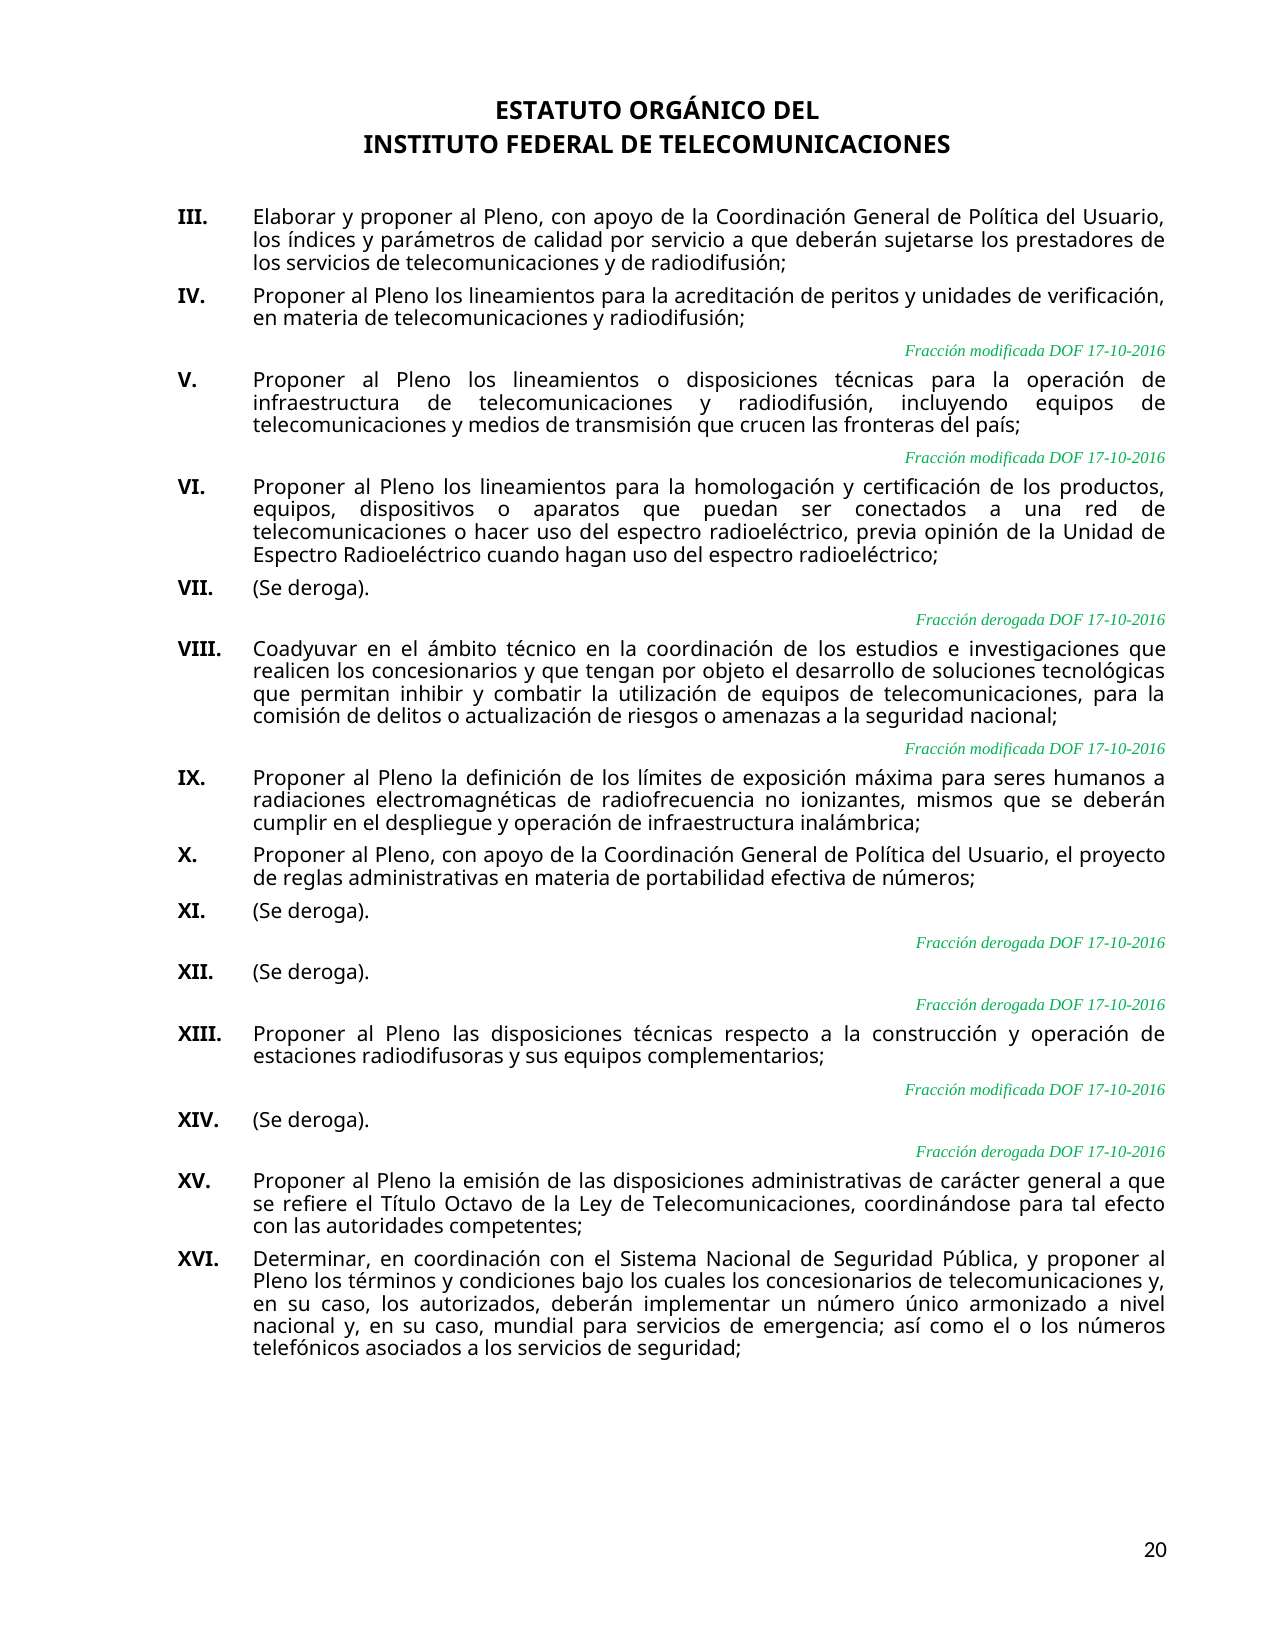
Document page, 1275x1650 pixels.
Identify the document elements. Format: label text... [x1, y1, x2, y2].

text Fracción derogada DOF 17-10-2016 [178, 610, 1167, 629]
text Fracción modificada DOF 17-10-2016 [178, 739, 1167, 758]
text Fracción derogada DOF 17-10-2016 [178, 933, 1167, 952]
text Fracción modificada DOF 17-10-2016 [178, 1077, 1167, 1100]
text XIII. Proponer al Pleno las disposiciones técnicas respecto a la construcción y operación de estaciones radiodifusoras y sus equipos complementarios; [178, 1023, 1167, 1068]
text XVI. Determinar, en coordinación con el Sistema Nacional de Seguridad Pública, y proponer al Pleno los términos y condiciones bajo los cuales los concesionarios de telecomunicaciones y, en su caso, los autorizados, deberán implementar un número único armonizado a nivel nacional y, en su caso, mundial para servicios de emergencia; así como el o los números telefónicos asociados a los servicios de seguridad; [178, 1248, 1167, 1360]
text VII. (Se deroga). [178, 577, 1167, 599]
text Fracción modificada DOF 17-10-2016 [178, 341, 1167, 360]
text IV. Proponer al Pleno los lineamientos para la acreditación de peritos y unidades de verificación, en materia de telecomunicaciones y radiodifusión; [178, 285, 1167, 330]
text XV. Proponer al Pleno la emisión de las disposiciones administrativas de carácter general a que se refiere el Título Octavo de la Ley de Telecomunicaciones, coordinándose para tal efecto con las autoridades competentes; [178, 1171, 1167, 1238]
text III. Elaborar y proponer al Pleno, con apoyo de la Coordinación General de Política del Usuario, los índices y parámetros de calidad por servicio a que deberán sujetarse los prestadores de los servicios de telecomunicaciones y de radiodifusión; [178, 207, 1167, 274]
text VI. Proponer al Pleno los lineamientos para la homologación y certificación de los productos, equipos, dispositivos o aparatos que puedan ser conectados a una red de telecomunicaciones o hacer uso del espectro radioeléctrico, previa opinión de la Unidad de Espectro Radioeléctrico cuando hagan uso del espectro radioeléctrico; [178, 476, 1167, 567]
text IX. Proponer al Pleno la definición de los límites de exposición máxima para seres humanos a radiaciones electromagnéticas de radiofrecuencia no ionizantes, mismos que se deberán cumplir en el despliegue y operación de infraestructura inalámbrica; [178, 767, 1167, 834]
text VIII. Coadyuvar en el ámbito técnico en la coordinación de los estudios e investigaciones que realicen los concesionarios y que tengan por objeto el desarrollo de soluciones tecnológicas que permitan inhibir y combatir la utilización de equipos de telecomunicaciones, para la comisión de delitos o actualización de riesgos o amenazas a la seguridad nacional; [178, 639, 1167, 728]
text XIV. (Se deroga). [178, 1109, 1167, 1132]
text V. Proponer al Pleno los lineamientos o disposiciones técnicas para la operación de infraestructura de telecomunicaciones y radiodifusión, incluyendo equipos de telecomunicaciones y medios de transmisión que crucen las fronteras del país; [178, 369, 1167, 437]
text XII. (Se deroga). [178, 962, 1167, 984]
text X. Proponer al Pleno, con apoyo de la Coordinación General de Política del Usuario, el proyecto de reglas administrativas en materia de portabilidad efectiva de números; [178, 845, 1167, 890]
text XI. (Se deroga). [178, 900, 1167, 923]
text Fracción derogada DOF 17-10-2016 [178, 1142, 1167, 1161]
text Fracción derogada DOF 17-10-2016 [178, 995, 1167, 1014]
text Fracción modificada DOF 17-10-2016 [178, 448, 1167, 467]
